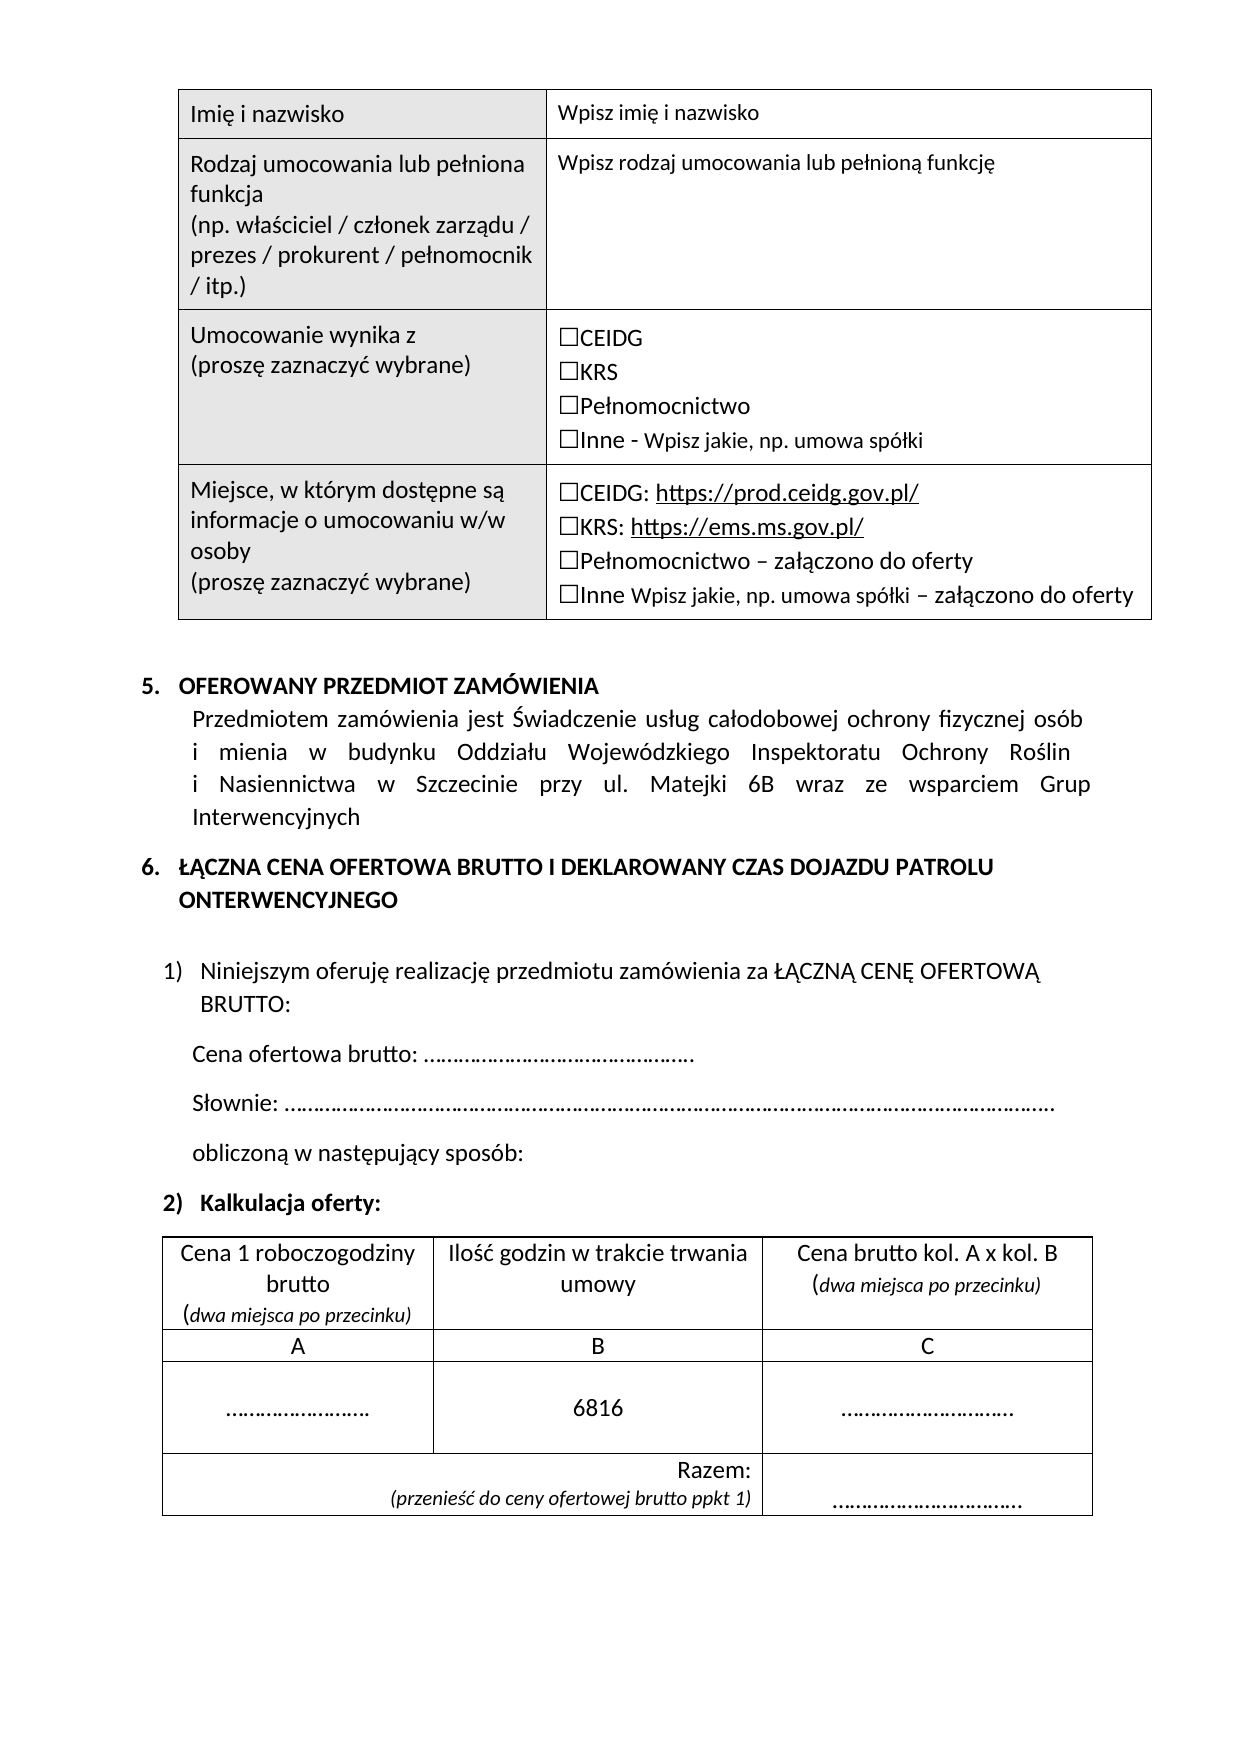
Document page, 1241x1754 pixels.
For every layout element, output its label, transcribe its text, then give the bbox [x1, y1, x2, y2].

subtitle ŁĄCZNA CENA OFERTOWA BRUTTO I DEKLAROWANY CZAS DOJAZDU PATROLU ONTERWENCYJNEGO [141, 851, 1093, 914]
table_cell 6816 [434, 1362, 762, 1453]
table_cell A [163, 1330, 433, 1361]
table_cell ………………………… [763, 1362, 1092, 1453]
table_header Ilość godzin w trakcie trwania umowy [434, 1238, 762, 1329]
text obliczoną w następujący sposób: [192, 1137, 1093, 1168]
text Przedmiotem zamówienia jest Świadczenie usług całodobowej ochrony fizycznej osób i mienia w budynku Oddziału Wojewódzkiego Inspektoratu Ochrony Roślin i Nasiennictwa w Szczecinie przy ul. Matejki 6B wraz ze wsparciem Grup Interwencyjnych [192, 703, 1093, 832]
text Słownie: …………………………………………………………………………………………………………………….. [192, 1088, 1093, 1118]
table_cell …………………………… [763, 1454, 1092, 1515]
table_header Cena 1 roboczogodziny brutto (dwa miejsca po przecinku) [163, 1238, 433, 1329]
list Kalkulacja oferty: [163, 1187, 1093, 1217]
table_header Cena brutto kol. A x kol. B (dwa miejsca po przecinku) [763, 1238, 1092, 1329]
table_cell ……………………. [163, 1362, 433, 1453]
subtitle OFEROWANY PRZEDMIOT ZAMÓWIENIA [141, 670, 1093, 700]
table_cell Razem: (przenieść do ceny ofertowej brutto ppkt 1) [163, 1454, 762, 1515]
table_header Imię i nazwisko [179, 90, 546, 138]
table_cell CEIDG KRS Pełnomocnictwo Inne - [547, 310, 1151, 464]
list Niniejszym oferuję realizację przedmiotu zamówienia za ŁĄCZNĄ CENĘ OFERTOWĄ BRUTTO: [163, 956, 1093, 1019]
table_cell Rodzaj umocowania lub pełniona funkcja (np. właściciel / członek zarządu / prezes / prokurent / pełnomocnik / itp.) [179, 139, 546, 309]
table_cell CEIDG: https://prod.ceidg.gov.pl/ KRS: https://ems.ms.gov.pl/ Pełnomocnictwo – załączono do oferty Inne – załączono do oferty [547, 465, 1151, 619]
table_cell C [763, 1330, 1092, 1361]
table_cell Umocowanie wynika z (proszę zaznaczyć wybrane) [179, 310, 546, 464]
table_cell B [434, 1330, 762, 1361]
table_cell Miejsce, w którym dostępne są informacje o umocowaniu w/w osoby (proszę zaznaczyć wybrane) [179, 465, 546, 619]
text Cena ofertowa brutto: ……………………………………….. [192, 1038, 1093, 1068]
